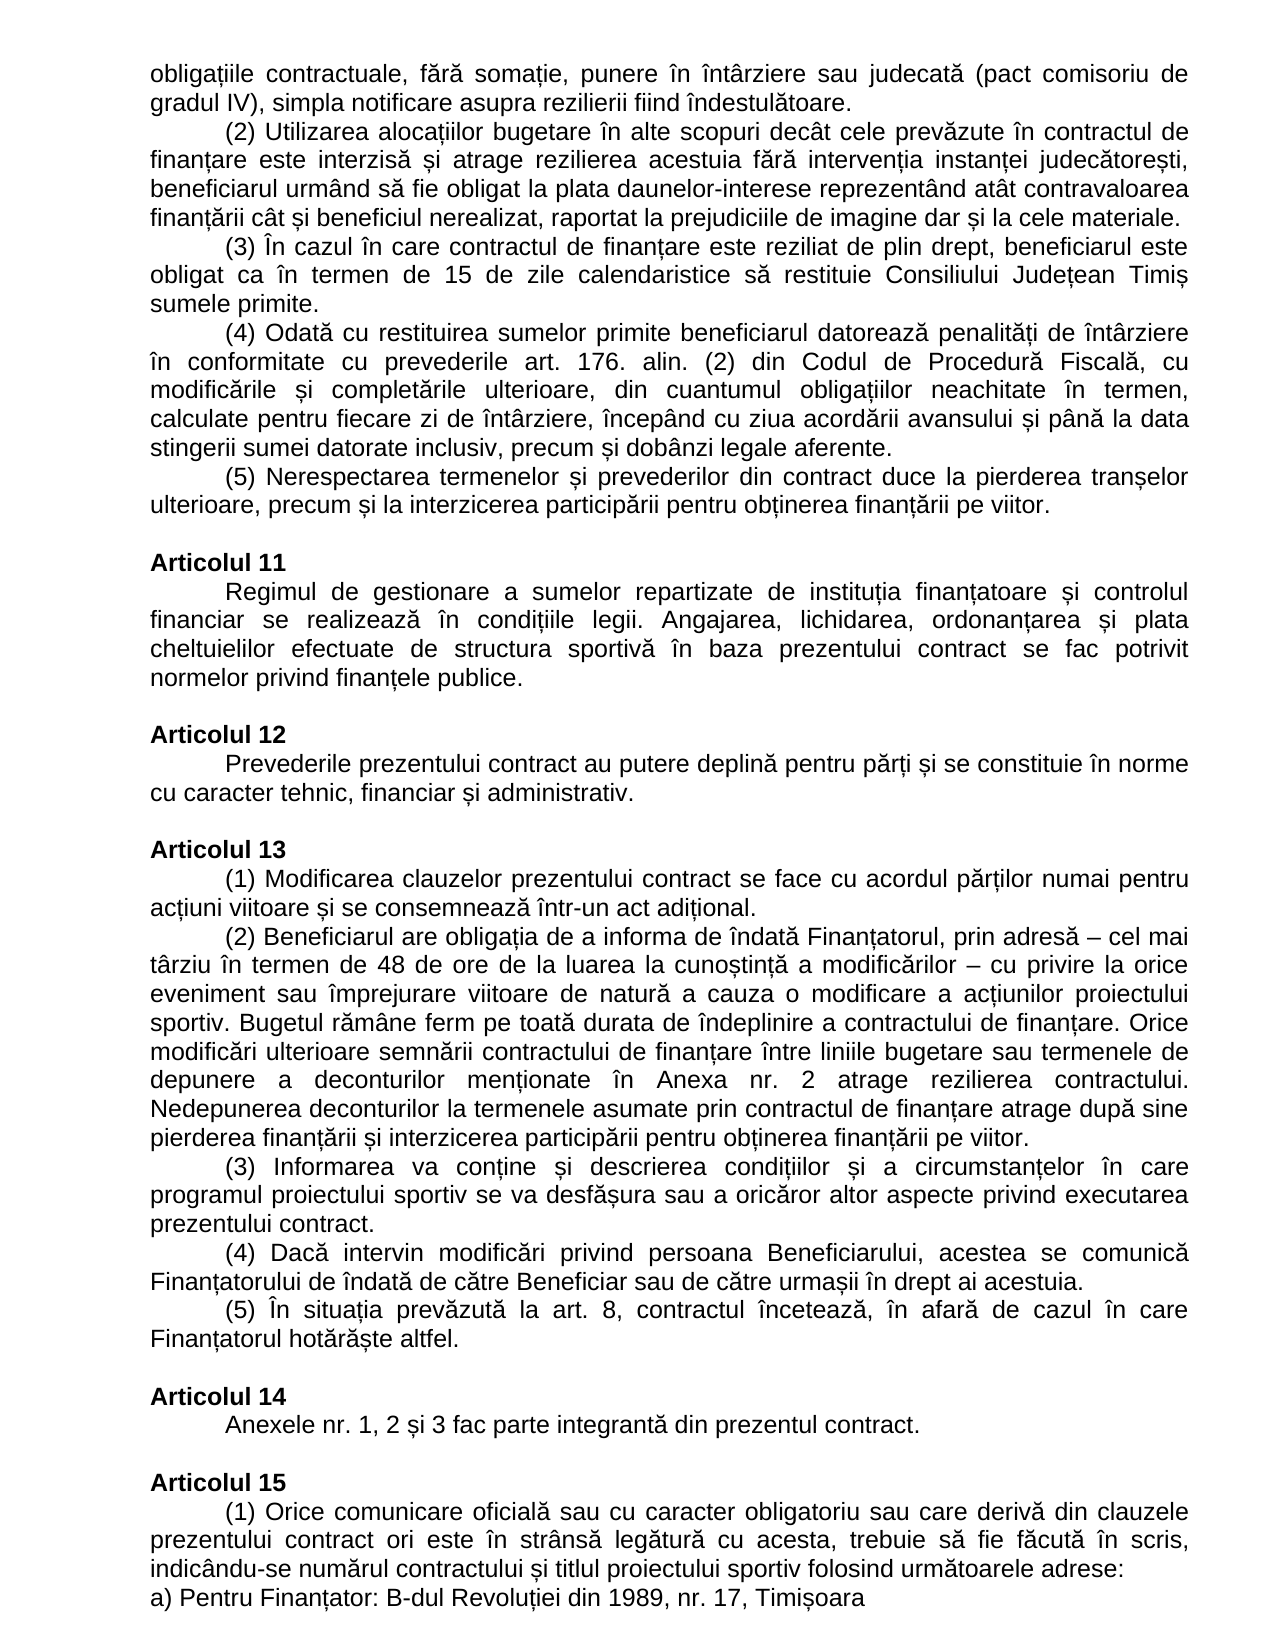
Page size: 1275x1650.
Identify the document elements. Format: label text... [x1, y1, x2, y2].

text (5) Nerespectarea termenelor și prevederilor din contract duce la pierderea tranșelor ulterioare, precum și la interzicerea participării pentru obținerea finanțării pe viitor. [150, 462, 1191, 519]
text (4) Dacă intervin modificări privind persoana Beneficiarului, acestea se comunică Finanțatorului de îndată de către Beneficiar sau de către urmașii în drept ai acestuia. [150, 1238, 1191, 1295]
text (1) Orice comunicare oficială sau cu caracter obligatoriu sau care derivă din clauzele prezentului contract ori este în strânsă legătură cu acesta, trebuie să fie făcută în scris, indicându-se numărul contractului și titlul proiectului sportiv folosind următoarele adrese: [150, 1497, 1191, 1583]
text a) Pentru Finanțator: B-dul Revoluției din 1989, nr. 17, Timișoara [150, 1583, 1191, 1612]
text (4) Odată cu restituirea sumelor primite beneficiarul datorează penalități de întârziere în conformitate cu prevederile art. 176. alin. (2) din Codul de Procedură Fiscală, cu modificările și completările ulterioare, din cuantumul obligațiilor neachitate în termen, calculate pentru fiecare zi de întârziere, începând cu ziua acordării avansului și până la data stingerii sumei datorate inclusiv, precum și dobânzi legale aferente. [150, 318, 1191, 462]
text (1) Modificarea clauzelor prezentului contract se face cu acordul părților numai pentru acțiuni viitoare și se consemnează într-un act adițional. [150, 864, 1191, 922]
text Anexele nr. 1, 2 și 3 fac parte integrantă din prezentul contract. [150, 1410, 1191, 1439]
text (5) În situația prevăzută la art. 8, contractul încetează, în afară de cazul în care Finanțatorul hotărăște altfel. [150, 1295, 1191, 1353]
text (3) În cazul în care contractul de finanțare este reziliat de plin drept, beneficiarul este obligat ca în termen de 15 de zile calendaristice să restituie Consiliului Județean Timiș sumele primite. [150, 232, 1191, 318]
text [150, 59, 1191, 117]
text Articolul 12 [150, 720, 1191, 749]
text Regimul de gestionare a sumelor repartizate de instituția finanțatoare și controlul financiar se realizează în condițiile legii. Angajarea, lichidarea, ordonanțarea și plata cheltuielilor efectuate de structura sportivă în baza prezentului contract se fac potrivit normelor privind finanțele publice. [150, 577, 1191, 692]
text Articolul 15 [150, 1468, 1191, 1497]
text Articolul 14 [150, 1382, 1191, 1410]
text (3) Informarea va conține și descrierea condițiilor și a circumstanțelor în care programul proiectului sportiv se va desfășura sau a oricăror altor aspecte privind executarea prezentului contract. [150, 1152, 1191, 1238]
text Prevederile prezentului contract au putere deplină pentru părți și se constituie în norme cu caracter tehnic, financiar și administrativ. [150, 749, 1191, 807]
text (2) Utilizarea alocațiilor bugetare în alte scopuri decât cele prevăzute în contractul de finanțare este interzisă și atrage rezilierea acestuia fără intervenția instanței judecătorești, beneficiarul urmând să fie obligat la plata daunelor-interese reprezentând atât contravaloarea finanțării cât și beneficiul nerealizat, raportat la prejudiciile de imagine dar și la cele materiale. [150, 117, 1191, 232]
text (2) Beneficiarul are obligația de a informa de îndată Finanțatorul, prin adresă – cel mai târziu în termen de 48 de ore de la luarea la cunoștință a modificărilor – cu privire la orice eveniment sau împrejurare viitoare de natură a cauza o modificare a acțiunilor proiectului sportiv. Bugetul rămâne ferm pe toată durata de îndeplinire a contractului de finanțare. Orice modificări ulterioare semnării contractului de finanțare între liniile bugetare sau termenele de depunere a deconturilor menționate în Anexa nr. 2 atrage rezilierea contractului. Nedepunerea deconturilor la termenele asumate prin contractul de finanțare atrage după sine pierderea finanțării și interzicerea participării pentru obținerea finanțării pe viitor. [150, 922, 1191, 1152]
text Articolul 11 [150, 548, 1191, 577]
text Articolul 13 [150, 835, 1191, 864]
